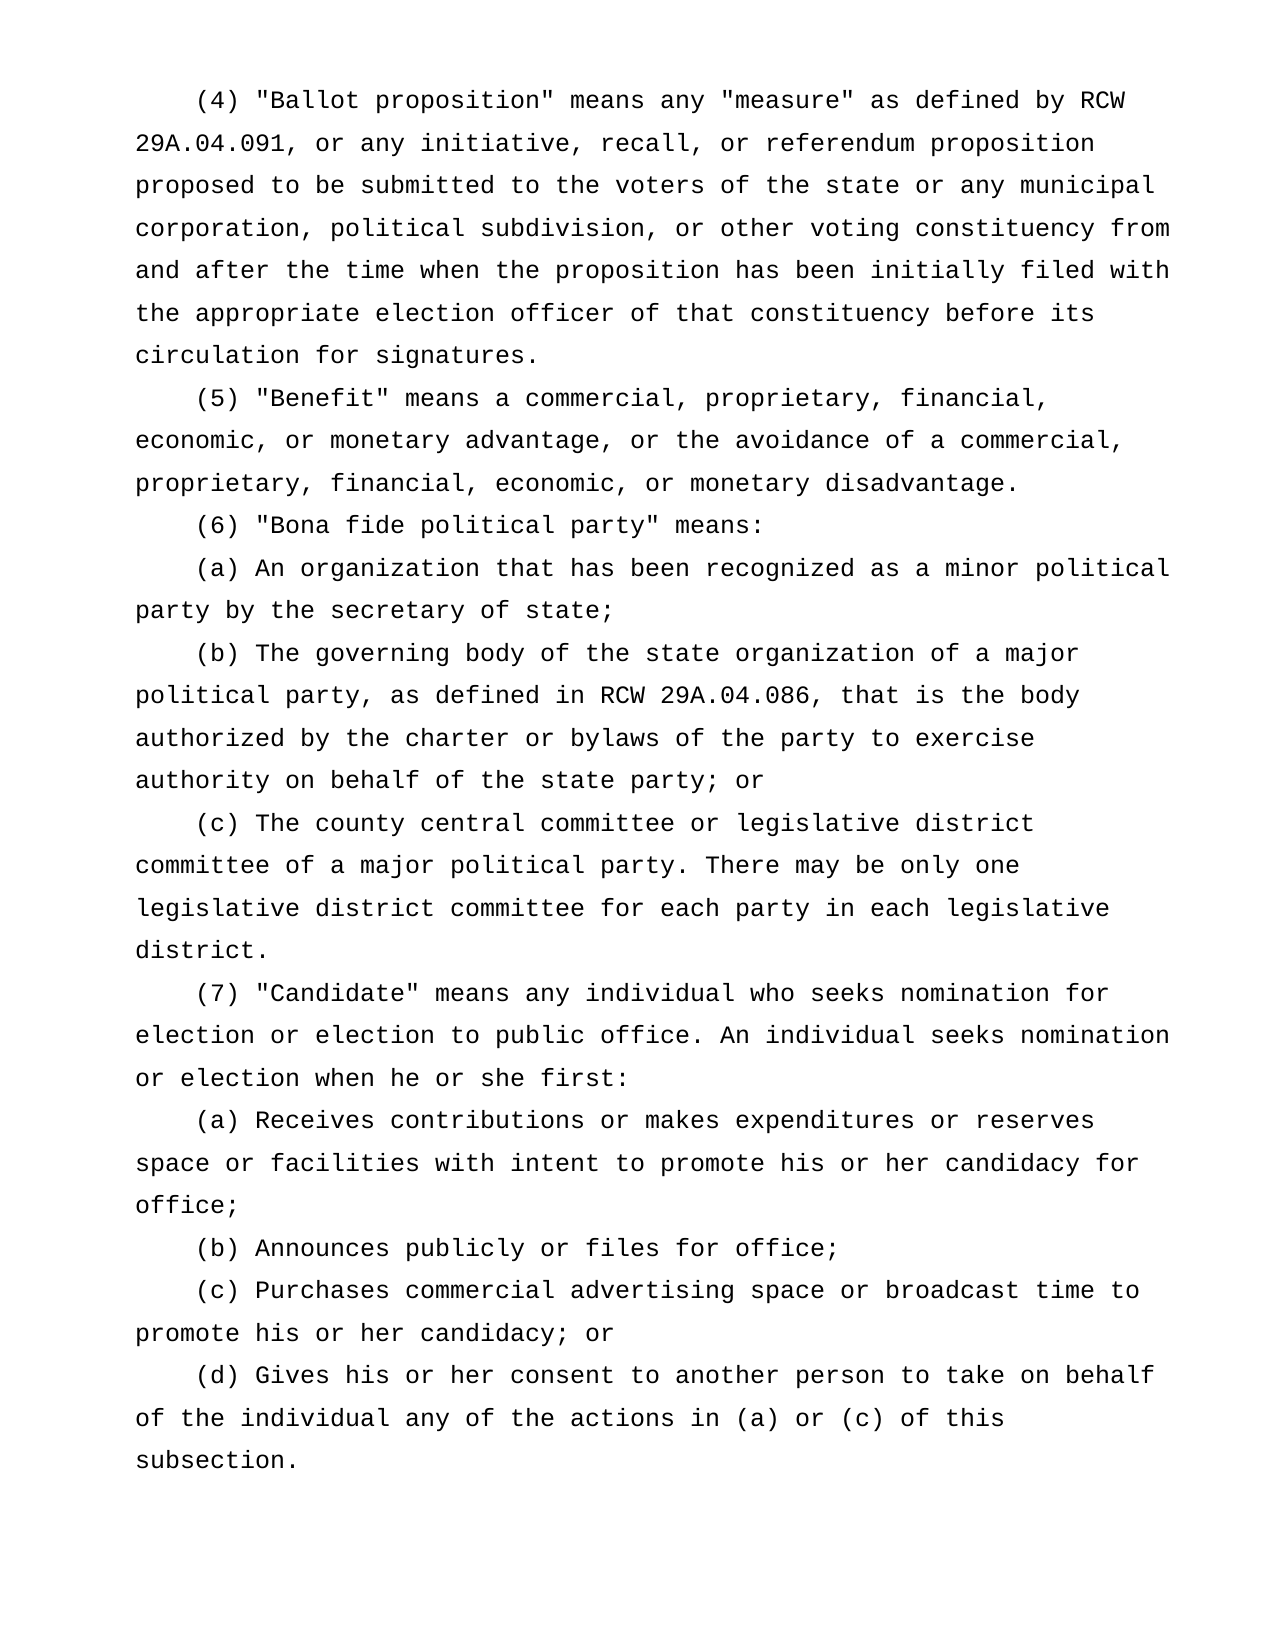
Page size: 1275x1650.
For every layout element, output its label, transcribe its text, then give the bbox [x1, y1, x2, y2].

text (c) The county central committee or legislative district committee of a major political party. There may be only one legislative district committee for each party in each legislative district. [135, 797, 1170, 967]
text (5) "Benefit" means a commercial, proprietary, financial, economic, or monetary advantage, or the avoidance of a commercial, proprietary, financial, economic, or monetary disadvantage. [135, 372, 1170, 500]
text (6) "Bona fide political party" means: [135, 500, 1170, 542]
text (a) Receives contributions or makes expenditures or reserves space or facilities with intent to promote his or her candidacy for office; [135, 1095, 1170, 1222]
text (b) The governing body of the state organization of a major political party, as defined in RCW 29A.04.086, that is the body authorized by the charter or bylaws of the party to exercise authority on behalf of the state party; or [135, 627, 1170, 797]
text (d) Gives his or her consent to another person to take on behalf of the individual any of the actions in (a) or (c) of this subsection. [135, 1350, 1170, 1477]
text (c) Purchases commercial advertising space or broadcast time to promote his or her candidacy; or [135, 1265, 1170, 1350]
text (b) Announces publicly or files for office; [135, 1222, 1170, 1265]
text (4) "Ballot proposition" means any "measure" as defined by RCW 29A.04.091, or any initiative, recall, or referendum proposition proposed to be submitted to the voters of the state or any municipal corporation, political subdivision, or other voting constituency from and after the time when the proposition has been initially filed with the appropriate election officer of that constituency before its circulation for signatures. [135, 75, 1170, 372]
text (7) "Candidate" means any individual who seeks nomination for election or election to public office. An individual seeks nomination or election when he or she first: [135, 967, 1170, 1095]
text (a) An organization that has been recognized as a minor political party by the secretary of state; [135, 542, 1170, 627]
